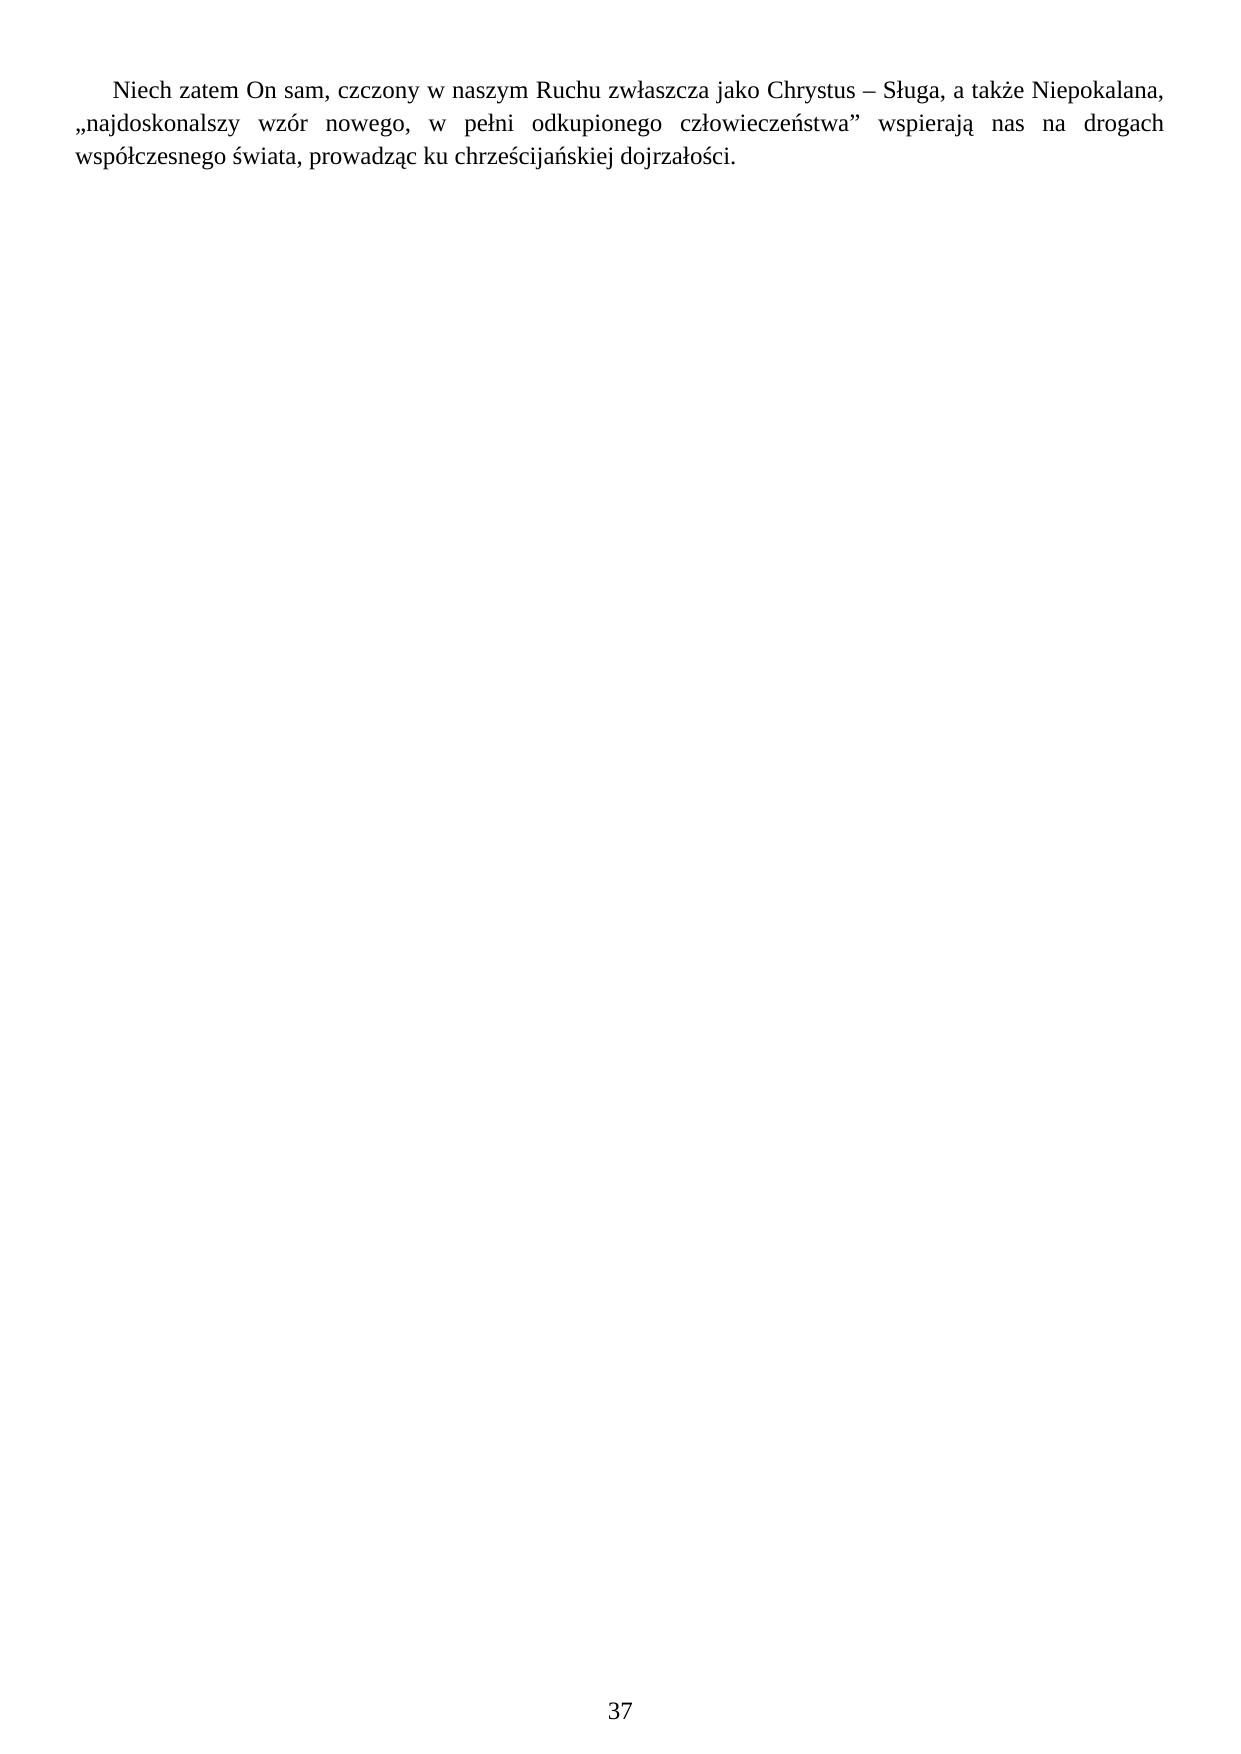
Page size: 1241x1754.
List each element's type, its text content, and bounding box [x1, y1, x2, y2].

text Niech zatem On sam, czczony w naszym Ruchu zwłaszcza jako Chrystus – Sługa, a także Niepokalana, „najdoskonalszy wzór nowego, w pełni odkupionego człowieczeństwa” wspierają nas na drogach współczesnego świata, prowadząc ku chrześcijańskiej dojrzałości. [75, 75, 1165, 170]
